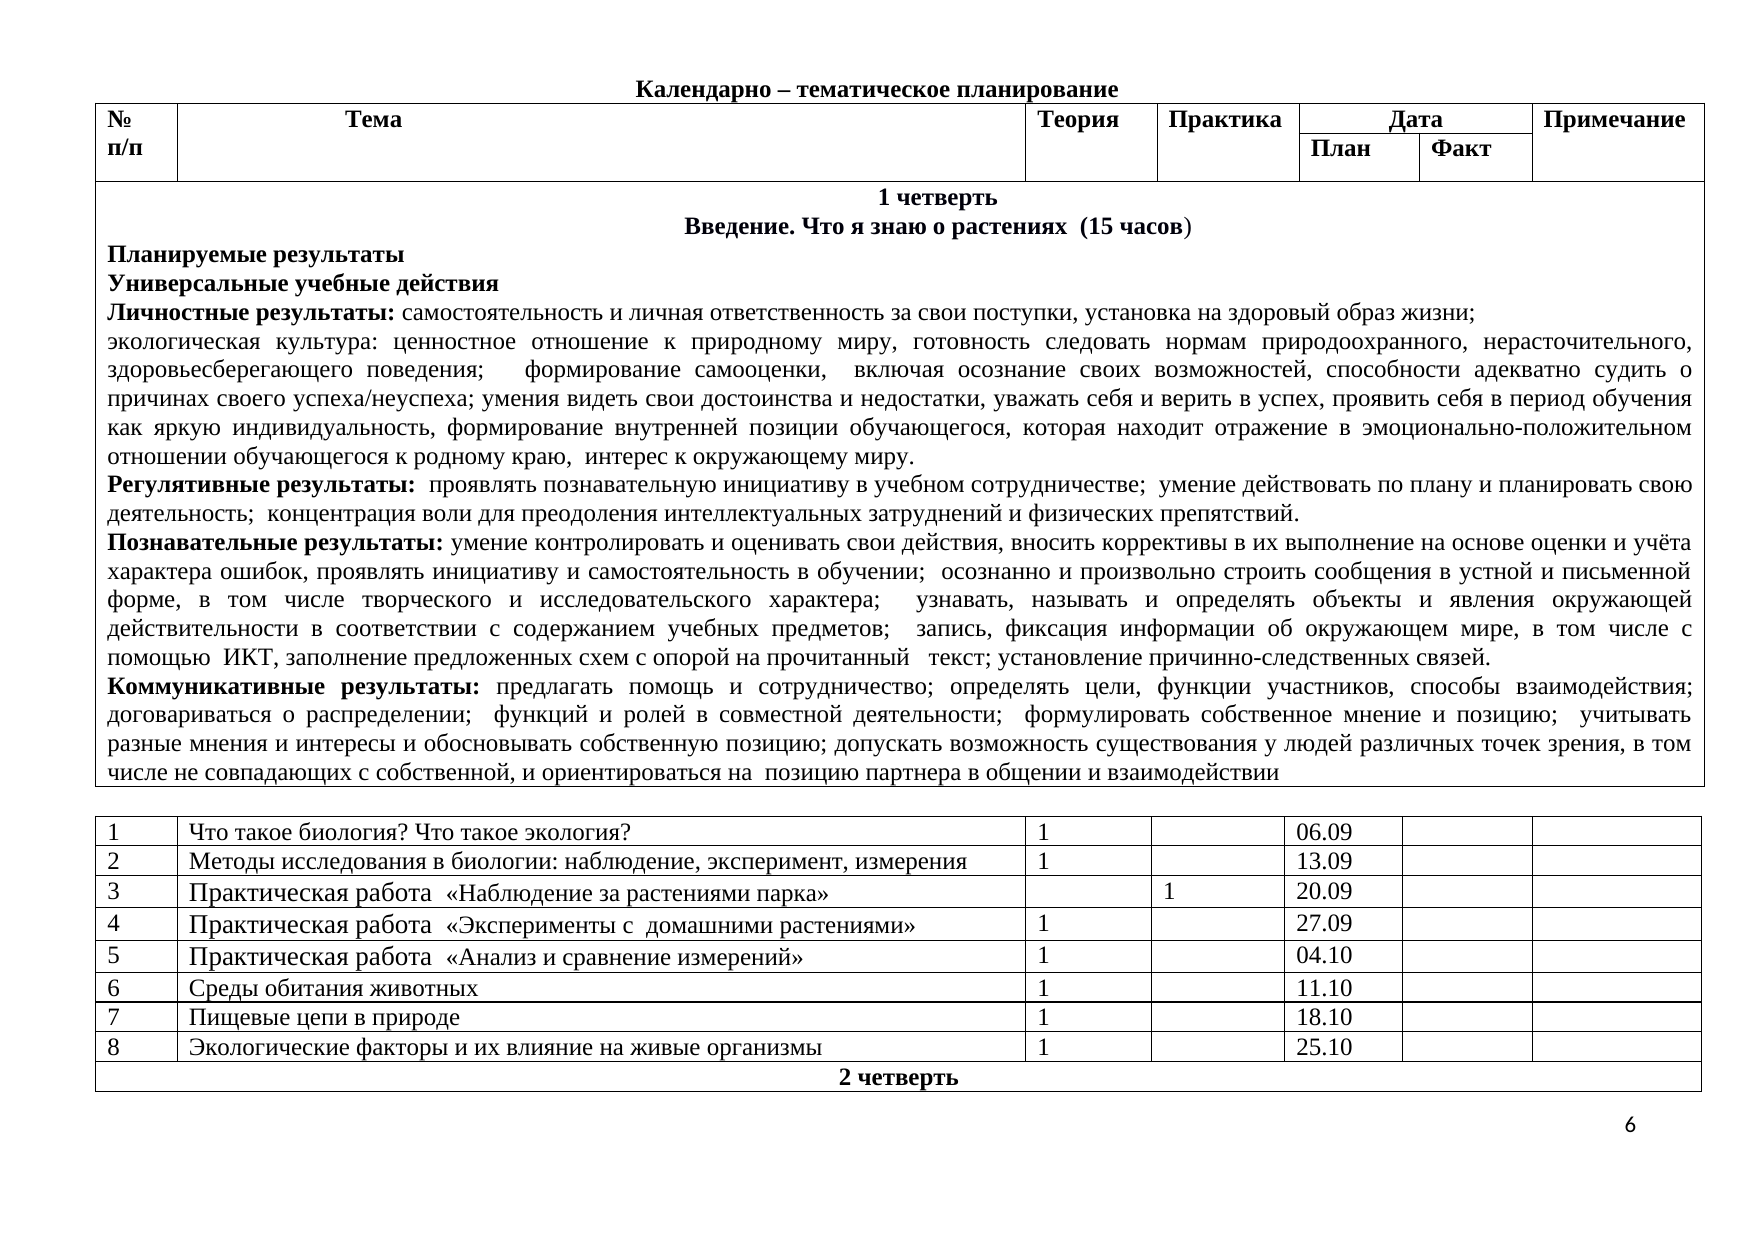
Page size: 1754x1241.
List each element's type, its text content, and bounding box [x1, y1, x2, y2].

table_cell Пищевые цепи в природе [178, 1003, 1025, 1031]
table_cell Методы исследования в биологии: наблюдение, эксперимент, измерения [178, 846, 1025, 875]
table_cell 2 [96, 846, 177, 875]
table_header Примечание [1533, 104, 1704, 181]
table_cell Практическая работа «Эксперименты с домашними растениями» [178, 908, 1025, 939]
table_header 1 [1026, 817, 1151, 845]
text Календарно – тематическое планирование [118, 74, 1636, 103]
table_header Практика [1158, 104, 1299, 181]
table_cell 1 [1026, 941, 1151, 972]
table_header Тема [178, 104, 1025, 181]
table_cell [1403, 876, 1532, 907]
table_cell [1533, 1032, 1701, 1061]
table_cell 1 [1026, 1032, 1151, 1061]
table_cell 1 четверть Введение. Что я знаю о растениях (15 часов) Планируемые результаты Универсальные учебные действия Личностные результаты: самостоятельность и личная ответственность за свои поступки, установка на здоровый образ жизни; экологическая культура: ценностное отношение к природному миру, готовность следовать нормам природоохранного, нерасточительного, здоровьесберегающего поведения; формирование самооценки, включая осознание своих возможностей, способности адекватно судить о причинах своего успеха/неуспеха; умения видеть свои достоинства и недостатки, уважать себя и верить в успех, проявить себя в период обучения как яркую индивидуальность, формирование внутренней позиции обучающегося, которая находит отражение в эмоционально-положительном отношении обучающегося к родному краю, интерес к окружающему миру. Регулятивные результаты: проявлять познавательную инициативу в учебном сотрудничестве; умение действовать по плану и планировать свою деятельность; концентрация воли для преодоления интеллектуальных затруднений и физических препятствий. Познавательные результаты: умение контролировать и оценивать свои действия, вносить коррективы в их выполнение на основе оценки и учёта характера ошибок, проявлять инициативу и самостоятельность в обучении; осознанно и произвольно строить сообщения в устной и письменной форме, в том числе творческого и исследовательского характера; узнавать, называть и определять объекты и явления окружающей действительности в соответствии с содержанием учебных предметов; запись, фиксация информации об окружающем мире, в том числе с помощью ИКТ, заполнение предложенных схем с опорой на прочитанный текст; установление причинно-следственных связей. Коммуникативные результаты: предлагать помощь и сотрудничество; определять цели, функции участников, способы взаимодействия; договариваться о распределении; функций и ролей в совместной деятельности; формулировать собственное мнение и позицию; учитывать разные мнения и интересы и обосновывать собственную позицию; допускать возможность существования у людей различных точек зрения, в том числе не совпадающих с собственной, и ориентироваться на позицию партнера в общении и взаимодействии [96, 182, 1704, 786]
table_cell [1533, 908, 1701, 939]
table_cell 11.10 [1285, 973, 1402, 1001]
table_cell [1533, 973, 1701, 1001]
table_cell 6 [96, 973, 177, 1001]
table_cell 25.10 [1285, 1032, 1402, 1061]
table_cell [1533, 846, 1701, 875]
table_cell 1 [1026, 973, 1151, 1001]
table_cell [1152, 941, 1284, 972]
table_cell 13.09 [1285, 846, 1402, 875]
table_cell [1026, 876, 1151, 907]
table_cell 2 четверть [96, 1062, 1701, 1091]
table_cell [1152, 1003, 1284, 1031]
table_header [1403, 817, 1532, 845]
table_cell [1152, 846, 1284, 875]
table_cell Факт [1420, 134, 1532, 181]
table_header 1 [96, 817, 177, 845]
table_cell [1152, 908, 1284, 939]
table_cell 1 [1152, 876, 1284, 907]
table_header [1533, 817, 1701, 845]
table_cell 1 [1026, 1003, 1151, 1031]
table_cell [1403, 1032, 1532, 1061]
table_cell Среды обитания животных [178, 973, 1025, 1001]
table_cell 1 [1026, 846, 1151, 875]
table_cell [1533, 1003, 1701, 1031]
table_cell [1533, 876, 1701, 907]
table_cell План [1300, 134, 1419, 181]
table_cell 27.09 [1285, 908, 1402, 939]
table_cell Экологические факторы и их влияние на живые организмы [178, 1032, 1025, 1061]
table_cell [1533, 941, 1701, 972]
table_cell 5 [96, 941, 177, 972]
table_header Дата [1300, 104, 1532, 132]
table_header № п/п [96, 104, 177, 181]
table_header [1152, 817, 1284, 845]
table_cell Практическая работа «Наблюдение за растениями парка» [178, 876, 1025, 907]
table_cell 7 [96, 1003, 177, 1031]
table_cell 18.10 [1285, 1003, 1402, 1031]
table_cell [1403, 941, 1532, 972]
table_cell [1152, 973, 1284, 1001]
table_cell 1 [1026, 908, 1151, 939]
table_cell 20.09 [1285, 876, 1402, 907]
table_cell [1403, 908, 1532, 939]
table_header Теория [1026, 104, 1157, 181]
table_cell Практическая работа «Анализ и сравнение измерений» [178, 941, 1025, 972]
table_header 06.09 [1285, 817, 1402, 845]
table_cell 04.10 [1285, 941, 1402, 972]
table_cell 8 [96, 1032, 177, 1061]
table_cell [1403, 1003, 1532, 1031]
table_cell [1152, 1032, 1284, 1061]
table_header Что такое биология? Что такое экология? [178, 817, 1025, 845]
table_cell 3 [96, 876, 177, 907]
table_cell [1403, 973, 1532, 1001]
table_cell 4 [96, 908, 177, 939]
table_cell [1403, 846, 1532, 875]
